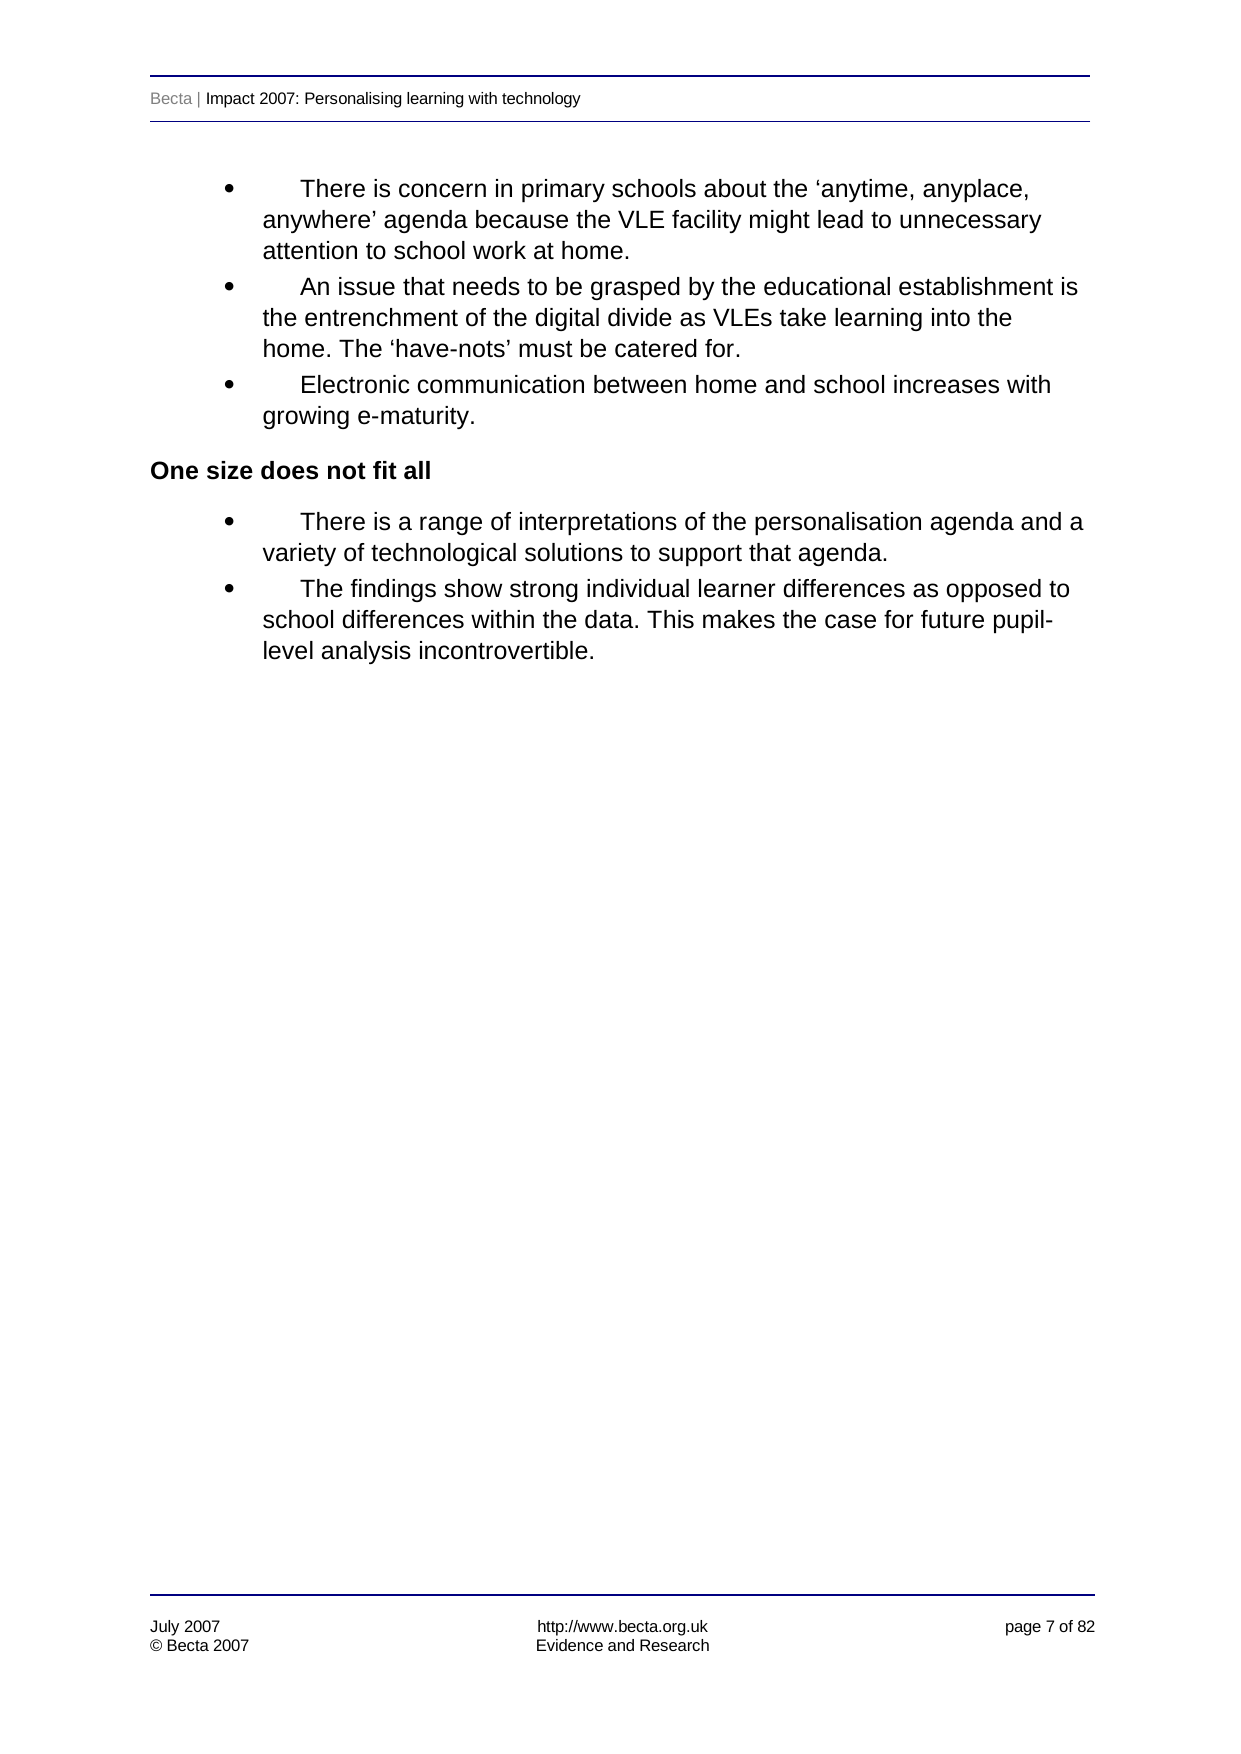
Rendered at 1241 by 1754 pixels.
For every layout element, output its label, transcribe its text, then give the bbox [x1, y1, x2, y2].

text Electronic communication between home and school increases with growing e-maturity. [225, 368, 1090, 431]
subtitle One size does not fit all [150, 456, 1090, 484]
text An issue that needs to be grasped by the educational establishment is the entrenchment of the digital divide as VLEs take learning into the home. The ‘have-nots’ must be catered for. [225, 270, 1090, 364]
text There is a range of interpretations of the personalisation agenda and a variety of technological solutions to support that agenda. [225, 505, 1090, 568]
text The findings show strong individual learner differences as opposed to school differences within the data. This makes the case for future pupil-level analysis incontrovertible. [225, 572, 1090, 666]
text There is concern in primary schools about the ‘anytime, anyplace, anywhere’ agenda because the VLE facility might lead to unnecessary attention to school work at home. [225, 172, 1090, 266]
